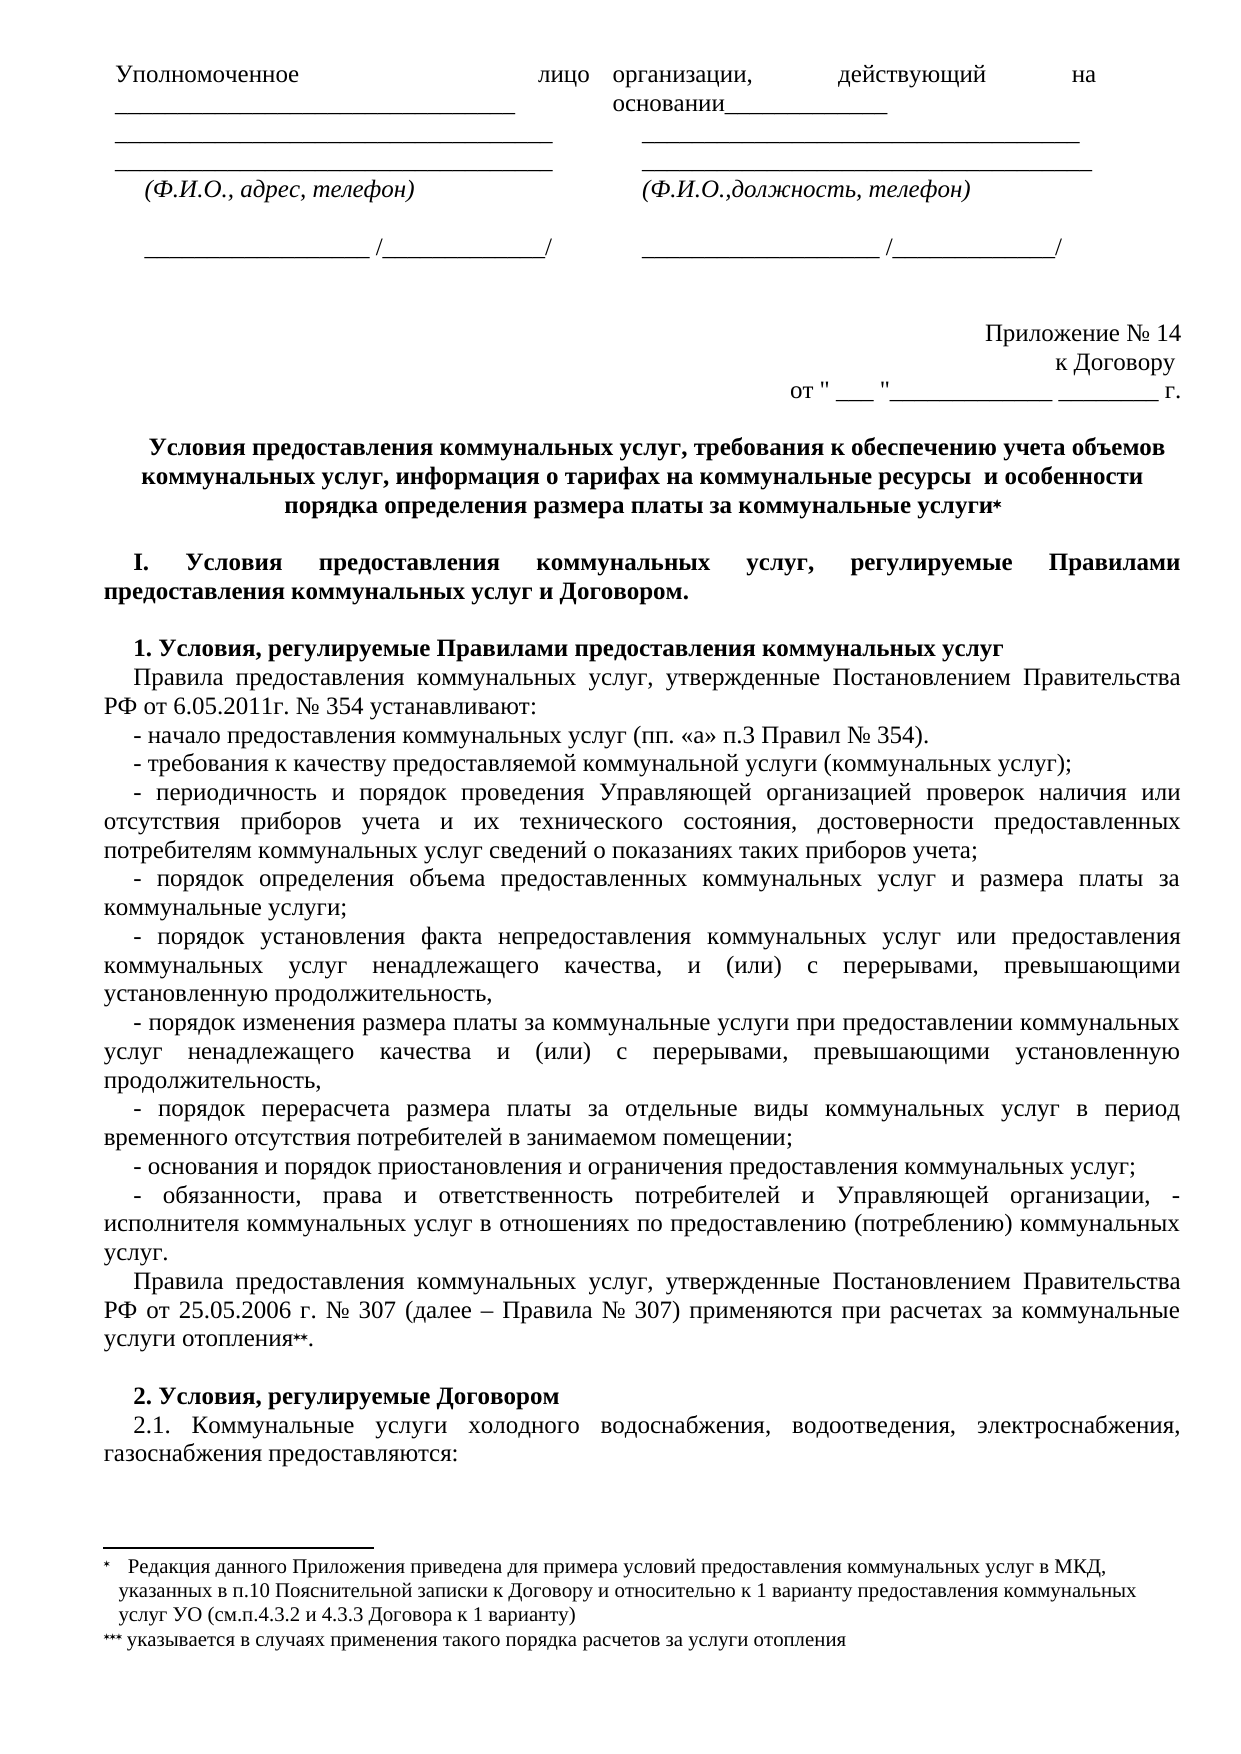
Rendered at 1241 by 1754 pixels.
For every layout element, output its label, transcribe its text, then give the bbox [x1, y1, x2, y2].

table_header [104, 59, 601, 232]
text - периодичность и порядок проведения Управляющей организацией проверок наличия или отсутствия приборов учета и их технического состояния, достоверности предоставленных потребителям коммунальных услуг сведений о показаниях таких приборов учета; [103, 777, 1181, 863]
table_cell ___________________ /_____________/ [601, 232, 1107, 289]
text - основания и порядок приостановления и ограничения предоставления коммунальных услуг; [103, 1151, 1181, 1180]
text - порядок перерасчета размера платы за отдельные виды коммунальных услуг в период временного отсутствия потребителей в занимаемом помещении; [103, 1093, 1181, 1151]
text - требования к качеству предоставляемой коммунальной услуги (коммунальных услуг); [103, 748, 1181, 777]
text - порядок изменения размера платы за коммунальные услуги при предоставлении коммунальных услуг ненадлежащего качества и (или) с перерывами, превышающими установленную продолжительность, [103, 1007, 1181, 1093]
text 2.1. Коммунальные услуги холодного водоснабжения, водоотведения, электроснабжения, газоснабжения предоставляются: [103, 1410, 1181, 1467]
text - порядок установления факта непредоставления коммунальных услуг или предоставления коммунальных услуг ненадлежащего качества, и (или) с перерывами, превышающими установленную продолжительность, [103, 921, 1181, 1007]
table_cell __________________ /_____________/ [104, 232, 601, 289]
text к Договору от " ___ "_____________ ________ г. [103, 347, 1181, 404]
text 2. Условия, регулируемые Договором [103, 1381, 1181, 1410]
text Приложение № 14 [103, 318, 1181, 347]
text - начало предоставления коммунальных услуг (пп. «а» п.3 Правил № 354). [103, 720, 1181, 748]
text 1. Условия, регулируемые Правилами предоставления коммунальных услуг [103, 633, 1181, 662]
text Правила предоставления коммунальных услуг, утвержденные Постановлением Правительства РФ от 25.05.2006 г. № 307 (далее – Правила № 307) применяются при расчетах за коммунальные услуги отопления. [103, 1266, 1181, 1352]
text Условия предоставления коммунальных услуг, требования к обеспечению учета объемов коммунальных услуг, информация о тарифах на коммунальные ресурсы и особенности порядка определения размера платы за коммунальные услуги [103, 432, 1181, 518]
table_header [601, 59, 1107, 232]
text Правила предоставления коммунальных услуг, утвержденные Постановлением Правительства РФ от 6.05.2011г. № 354 устанавливают: [103, 662, 1181, 720]
text I. Условия предоставления коммунальных услуг, регулируемые Правилами предоставления коммунальных услуг и Договором. [103, 547, 1181, 605]
text - порядок определения объема предоставленных коммунальных услуг и размера платы за коммунальные услуги; [103, 863, 1181, 921]
text - обязанности, права и ответственность потребителей и Управляющей организации, - исполнителя коммунальных услуг в отношениях по предоставлению (потреблению) коммунальных услуг. [103, 1180, 1181, 1266]
